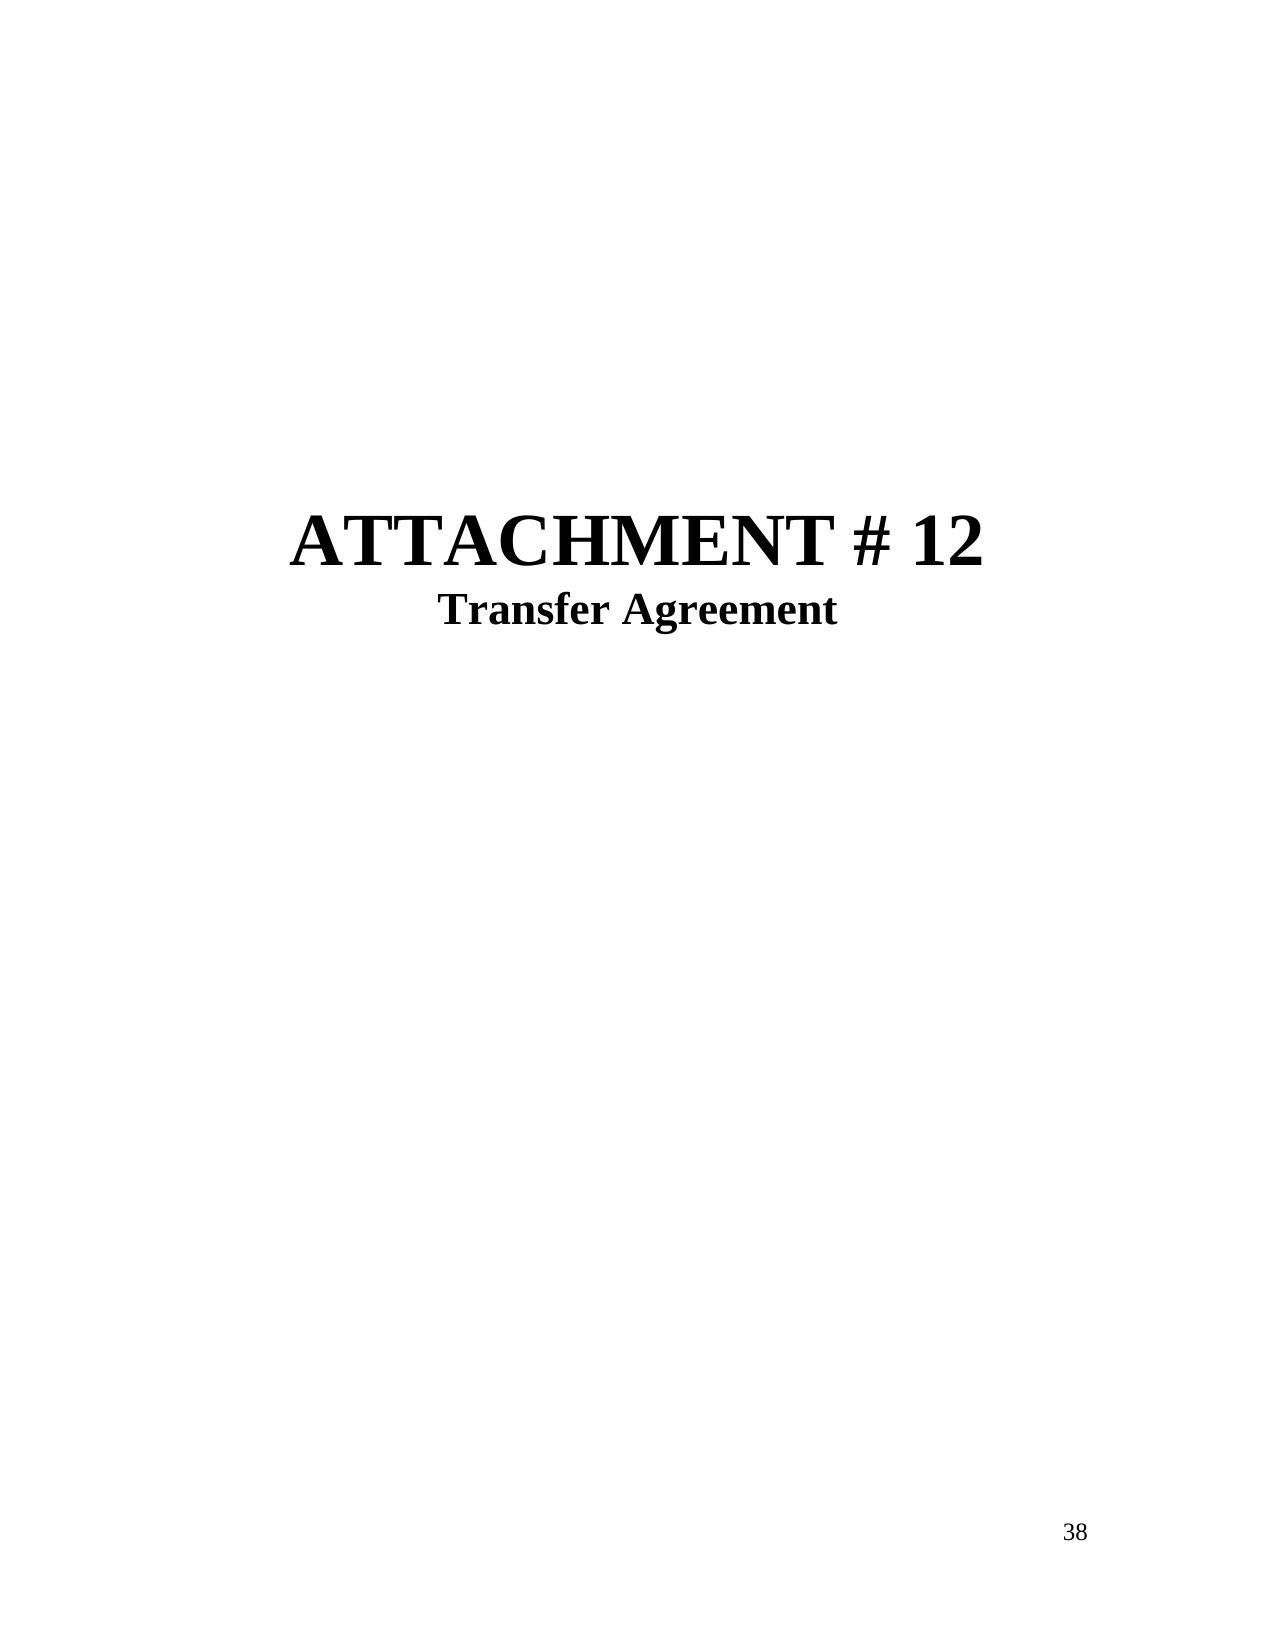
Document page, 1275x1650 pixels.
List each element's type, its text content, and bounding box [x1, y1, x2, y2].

text Transfer Agreement [187, 581, 1087, 634]
text ATTACHMENT # 12 [187, 495, 1087, 581]
